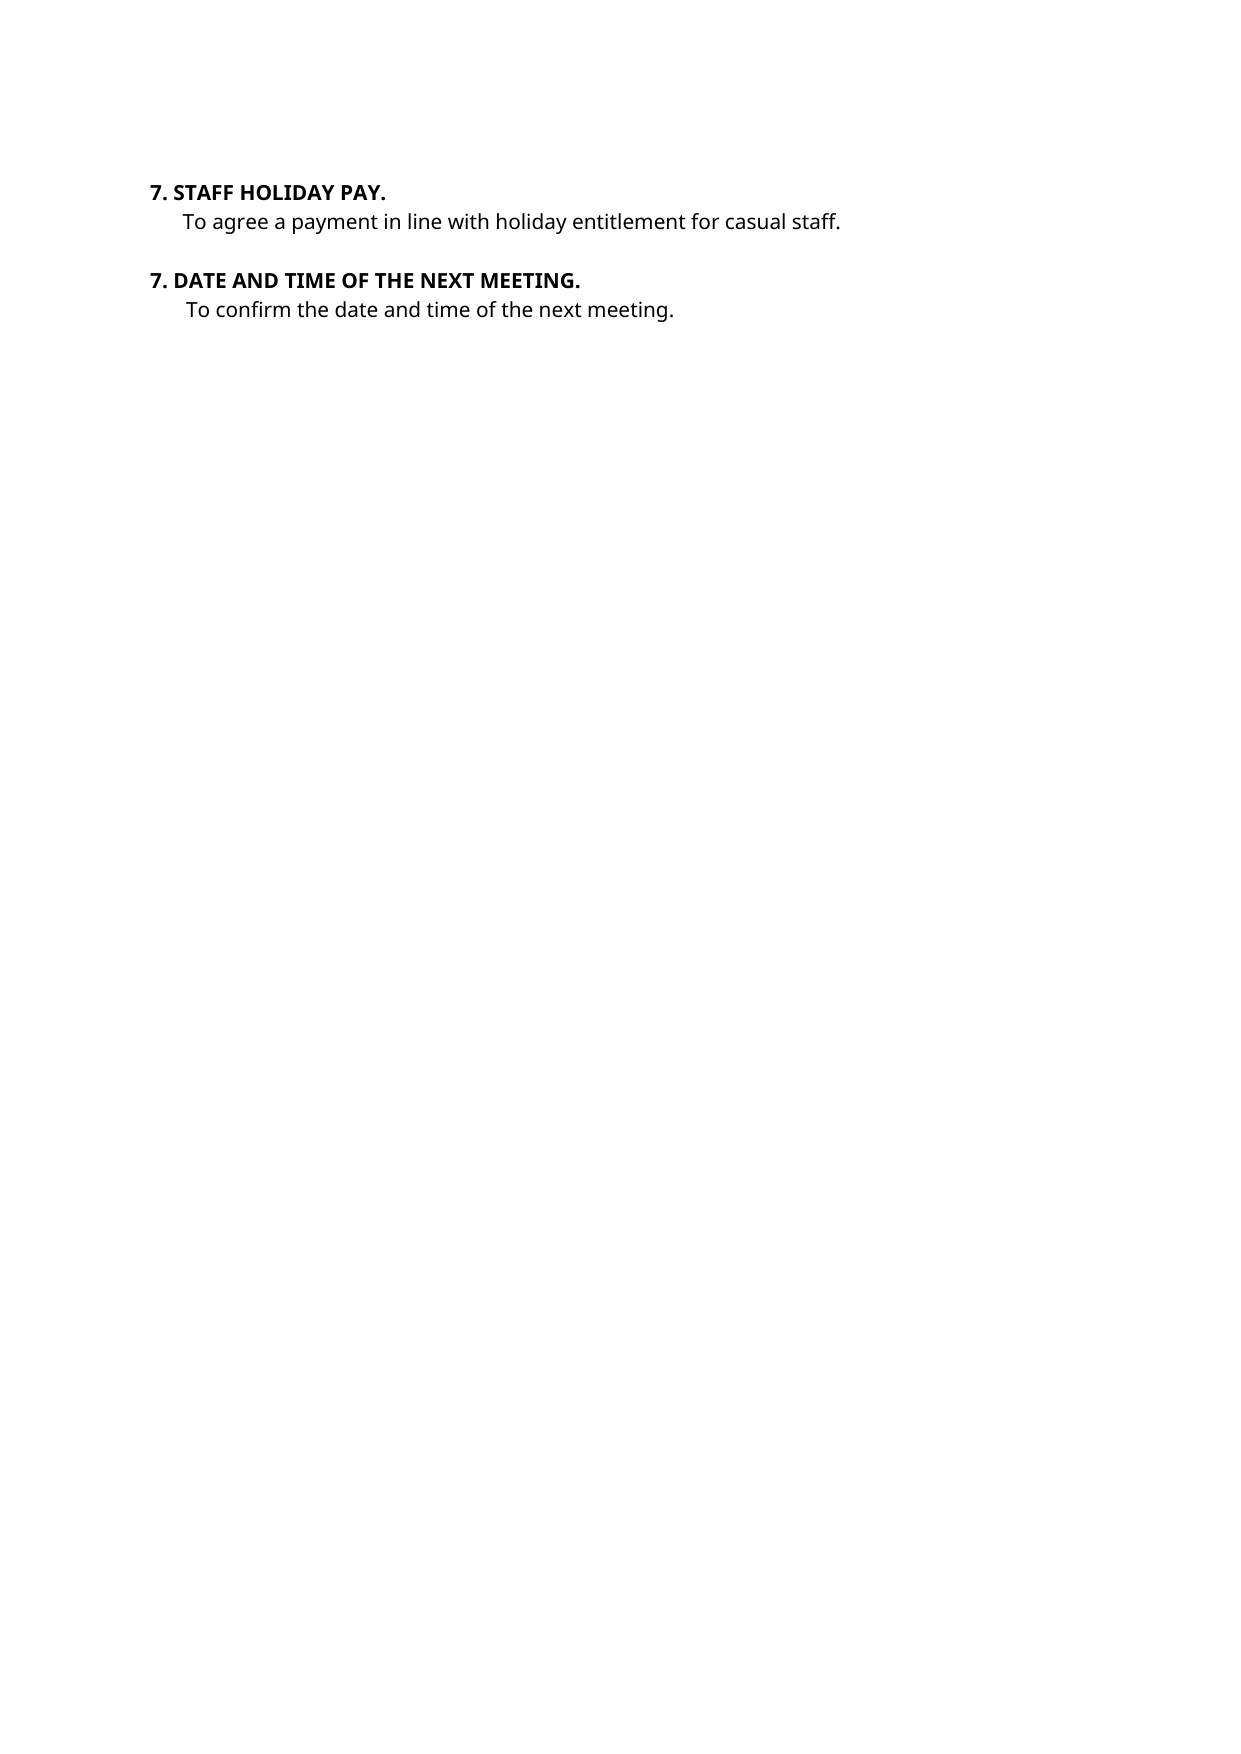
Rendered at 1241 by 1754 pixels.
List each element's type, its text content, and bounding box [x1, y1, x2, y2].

text 7. DATE AND TIME OF THE NEXT MEETING. [150, 267, 1090, 295]
text 7. STAFF HOLIDAY PAY. [150, 178, 1090, 207]
text To agree a payment in line with holiday entitlement for casual staff. [150, 207, 1090, 235]
text To confirm the date and time of the next meeting. [150, 295, 1090, 323]
